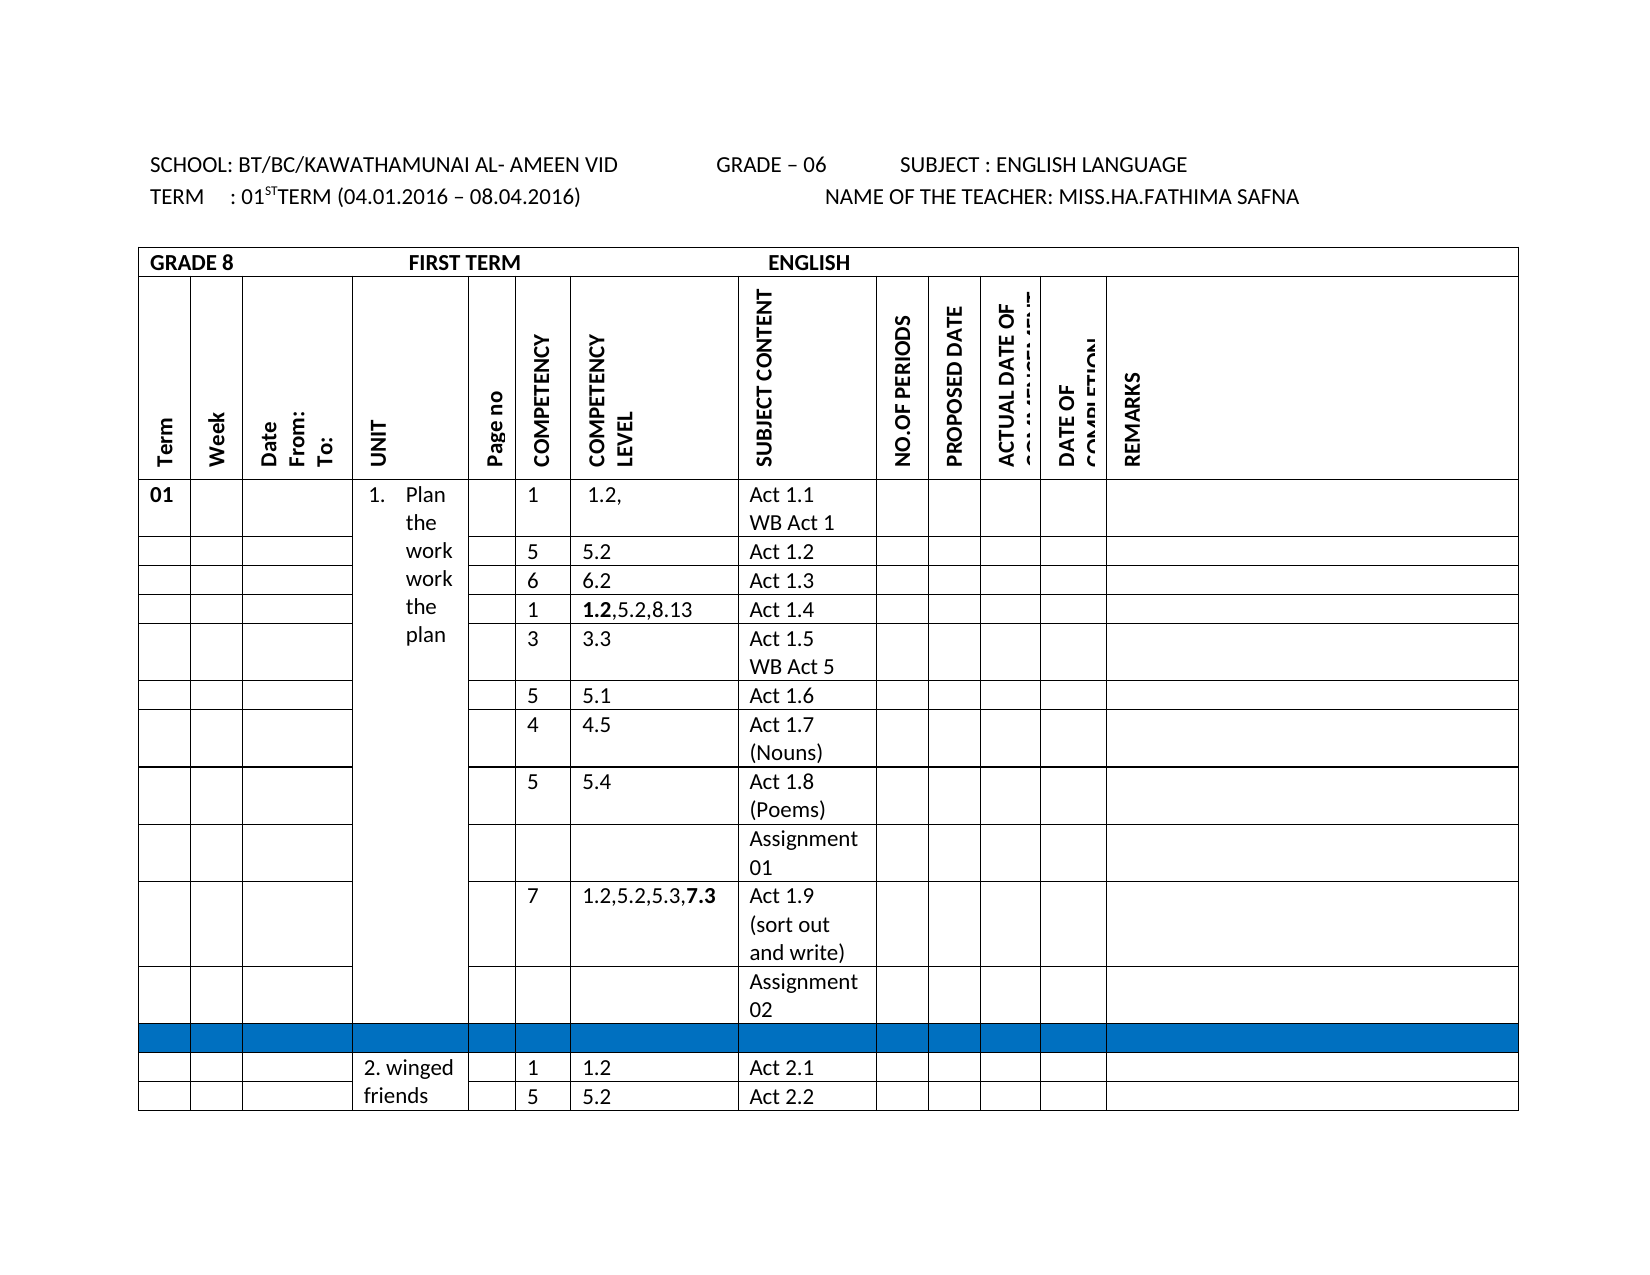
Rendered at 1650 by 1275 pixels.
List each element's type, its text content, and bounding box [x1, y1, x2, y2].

table_cell [1107, 681, 1518, 709]
table_cell [191, 1024, 242, 1052]
table_cell [243, 825, 352, 881]
table_cell [981, 1082, 1040, 1110]
table_cell [739, 1024, 876, 1052]
table_cell 5 [516, 768, 570, 823]
table_cell [981, 710, 1040, 766]
table_cell [1107, 768, 1518, 823]
table_cell [1041, 480, 1106, 536]
table_cell Page no [469, 277, 515, 479]
table_cell [1041, 967, 1106, 1023]
table_cell [243, 1082, 352, 1110]
table_cell [469, 825, 515, 881]
table_cell 1 [516, 480, 570, 536]
table_cell [139, 1082, 190, 1110]
table_cell [243, 480, 352, 536]
table_cell [139, 595, 190, 623]
table_cell [139, 566, 190, 594]
table_cell [571, 1024, 738, 1052]
table_cell [1107, 624, 1518, 680]
table_cell [877, 825, 928, 881]
table_cell [1041, 825, 1106, 881]
table_cell [877, 1024, 928, 1052]
table_cell [981, 537, 1040, 565]
table_cell [929, 480, 980, 536]
table_cell [469, 537, 515, 565]
table_cell [469, 768, 515, 823]
table_cell [191, 967, 242, 1023]
table_cell [139, 1024, 190, 1052]
table_cell [139, 537, 190, 565]
table_cell 1.2,5.2,5.3,7.3 [571, 882, 738, 966]
table_cell ACTUAL DATE OF COMMENCEMENT [981, 277, 1040, 479]
table_cell [877, 624, 928, 680]
table_cell [243, 882, 352, 966]
table_cell [929, 710, 980, 766]
table_cell [469, 710, 515, 766]
table_cell [191, 1082, 242, 1110]
table_cell [1107, 566, 1518, 594]
text TERM : 01STTERM (04.01.2016 – 08.04.2016) NAME OF THE TEACHER: MISS.HA.FATHIMA SAFNA [150, 182, 1500, 210]
table_cell [929, 624, 980, 680]
table_cell [191, 624, 242, 680]
table_cell [191, 480, 242, 536]
table_cell [1107, 882, 1518, 966]
table_cell 5.1 [571, 681, 738, 709]
table_cell Assignment 02 [739, 967, 876, 1023]
table_cell Act 2.2 [739, 1082, 876, 1110]
table_cell [243, 967, 352, 1023]
table_cell [139, 1053, 190, 1081]
table_cell [243, 537, 352, 565]
table_cell [191, 566, 242, 594]
table_cell [877, 768, 928, 823]
table_cell Act 1.8 (Poems) [739, 768, 876, 823]
table_cell [243, 566, 352, 594]
table_cell COMPETENCY LEVEL [571, 277, 738, 479]
table_cell [469, 1053, 515, 1081]
table_cell 5.2 [571, 537, 738, 565]
table_cell [469, 967, 515, 1023]
table_cell [191, 537, 242, 565]
table_cell [1041, 624, 1106, 680]
table_cell [191, 595, 242, 623]
table_cell [929, 768, 980, 823]
table_cell 1.2, [571, 480, 738, 536]
table_cell [516, 825, 570, 881]
table_cell [243, 681, 352, 709]
table_cell [516, 967, 570, 1023]
table_cell 1.2,5.2,8.13 [571, 595, 738, 623]
table_cell [981, 768, 1040, 823]
table_cell [877, 967, 928, 1023]
table_cell DATE OF COMPLETION [1041, 277, 1106, 479]
table_cell [469, 595, 515, 623]
table_cell Term [139, 277, 190, 479]
table_cell [353, 1024, 468, 1052]
table_cell [243, 1024, 352, 1052]
table_cell Act 1.7 (Nouns) [739, 710, 876, 766]
table_cell [469, 566, 515, 594]
table_cell [981, 595, 1040, 623]
table_cell [1107, 1024, 1518, 1052]
table_cell UNIT [353, 277, 468, 479]
table_cell [877, 882, 928, 966]
table_cell [1041, 537, 1106, 565]
table_cell [243, 595, 352, 623]
table_cell [469, 1024, 515, 1052]
text SCHOOL: BT/BC/KAWATHAMUNAI AL- AMEEN VID GRADE – 06 SUBJECT : ENGLISH LANGUAGE [150, 150, 1500, 178]
table_cell [469, 624, 515, 680]
table_cell 1 [516, 595, 570, 623]
table_cell [139, 882, 190, 966]
table_cell Act 1.9 (sort out and write) [739, 882, 876, 966]
table_cell Date From: To: [243, 277, 352, 479]
table_cell [1107, 825, 1518, 881]
table_cell [877, 1082, 928, 1110]
table_cell Act 2.1 [739, 1053, 876, 1081]
table_cell [139, 967, 190, 1023]
table_cell Act 1.3 [739, 566, 876, 594]
table_cell Plan the work work the plan [353, 480, 468, 1023]
table_cell [929, 595, 980, 623]
table_header GRADE 8 FIRST TERM ENGLISH [139, 248, 1518, 276]
table_cell 5.4 [571, 768, 738, 823]
table_cell [469, 480, 515, 536]
table_cell [1107, 595, 1518, 623]
table_cell 01 [139, 480, 190, 536]
table_cell [1041, 1024, 1106, 1052]
table_cell [191, 710, 242, 766]
table_cell NO.OF PERIODS [877, 277, 928, 479]
table_cell Assignment 01 [739, 825, 876, 881]
table_cell [929, 882, 980, 966]
table_cell [191, 825, 242, 881]
table_cell 5 [516, 1082, 570, 1110]
table_cell 3.3 [571, 624, 738, 680]
table_cell [139, 825, 190, 881]
table_cell [981, 1024, 1040, 1052]
table_cell [191, 768, 242, 823]
table_cell Week [191, 277, 242, 479]
table_cell [981, 882, 1040, 966]
table_cell [929, 967, 980, 1023]
table_cell [1107, 967, 1518, 1023]
table_cell [981, 967, 1040, 1023]
table_cell [571, 967, 738, 1023]
table_cell 5.2 [571, 1082, 738, 1110]
table_cell [571, 825, 738, 881]
table_cell [469, 1082, 515, 1110]
table_cell [877, 595, 928, 623]
table_cell [469, 882, 515, 966]
table_cell Act 1.4 [739, 595, 876, 623]
table_cell [877, 566, 928, 594]
table_cell 5 [516, 681, 570, 709]
table_cell [929, 681, 980, 709]
table_cell [1041, 1053, 1106, 1081]
table_cell 1 [516, 1053, 570, 1081]
table_cell SUBJECT CONTENT [739, 277, 876, 479]
table_cell 3 [516, 624, 570, 680]
table_cell [139, 710, 190, 766]
table_cell Act 1.5 WB Act 5 [739, 624, 876, 680]
table_cell [1107, 537, 1518, 565]
table_cell [1041, 1082, 1106, 1110]
table_cell [929, 1082, 980, 1110]
table_cell [1107, 710, 1518, 766]
table_cell [981, 566, 1040, 594]
table_cell 5 [516, 537, 570, 565]
table_cell [243, 768, 352, 823]
table_cell [1041, 710, 1106, 766]
table_cell [469, 681, 515, 709]
table_cell [929, 1024, 980, 1052]
table_cell [929, 537, 980, 565]
table_cell [877, 681, 928, 709]
table_cell [139, 768, 190, 823]
table_cell 4.5 [571, 710, 738, 766]
table_cell [243, 1053, 352, 1081]
table_cell [981, 480, 1040, 536]
table_cell 6.2 [571, 566, 738, 594]
table_cell PROPOSED DATE [929, 277, 980, 479]
table_cell COMPETENCY [516, 277, 570, 479]
table_cell [191, 1053, 242, 1081]
table_cell [516, 1024, 570, 1052]
table_cell [981, 681, 1040, 709]
table_cell [929, 566, 980, 594]
table_cell 6 [516, 566, 570, 594]
table_cell [1041, 768, 1106, 823]
table_cell [981, 624, 1040, 680]
table_cell [981, 825, 1040, 881]
table_cell [243, 710, 352, 766]
table_cell [877, 1053, 928, 1081]
table_cell [1107, 1082, 1518, 1110]
table_cell Act 1.2 [739, 537, 876, 565]
table_cell 1.2 [571, 1053, 738, 1081]
table_cell [191, 681, 242, 709]
table_cell [1041, 595, 1106, 623]
table_cell [1107, 1053, 1518, 1081]
table_cell [877, 480, 928, 536]
table_cell 7 [516, 882, 570, 966]
table_cell Act 1.1 WB Act 1 [739, 480, 876, 536]
table_cell 2. winged friends [353, 1053, 468, 1110]
table_cell [1041, 681, 1106, 709]
table_cell 4 [516, 710, 570, 766]
table_cell [981, 1053, 1040, 1081]
table_cell REMARKS [1107, 277, 1518, 479]
table_cell [877, 710, 928, 766]
table_cell [929, 825, 980, 881]
table_cell [191, 882, 242, 966]
table_cell [139, 624, 190, 680]
table_cell [1041, 566, 1106, 594]
table_cell [1107, 480, 1518, 536]
table_cell [929, 1053, 980, 1081]
table_cell [877, 537, 928, 565]
table_cell Act 1.6 [739, 681, 876, 709]
table_cell [1041, 882, 1106, 966]
table_cell [139, 681, 190, 709]
table_cell [243, 624, 352, 680]
